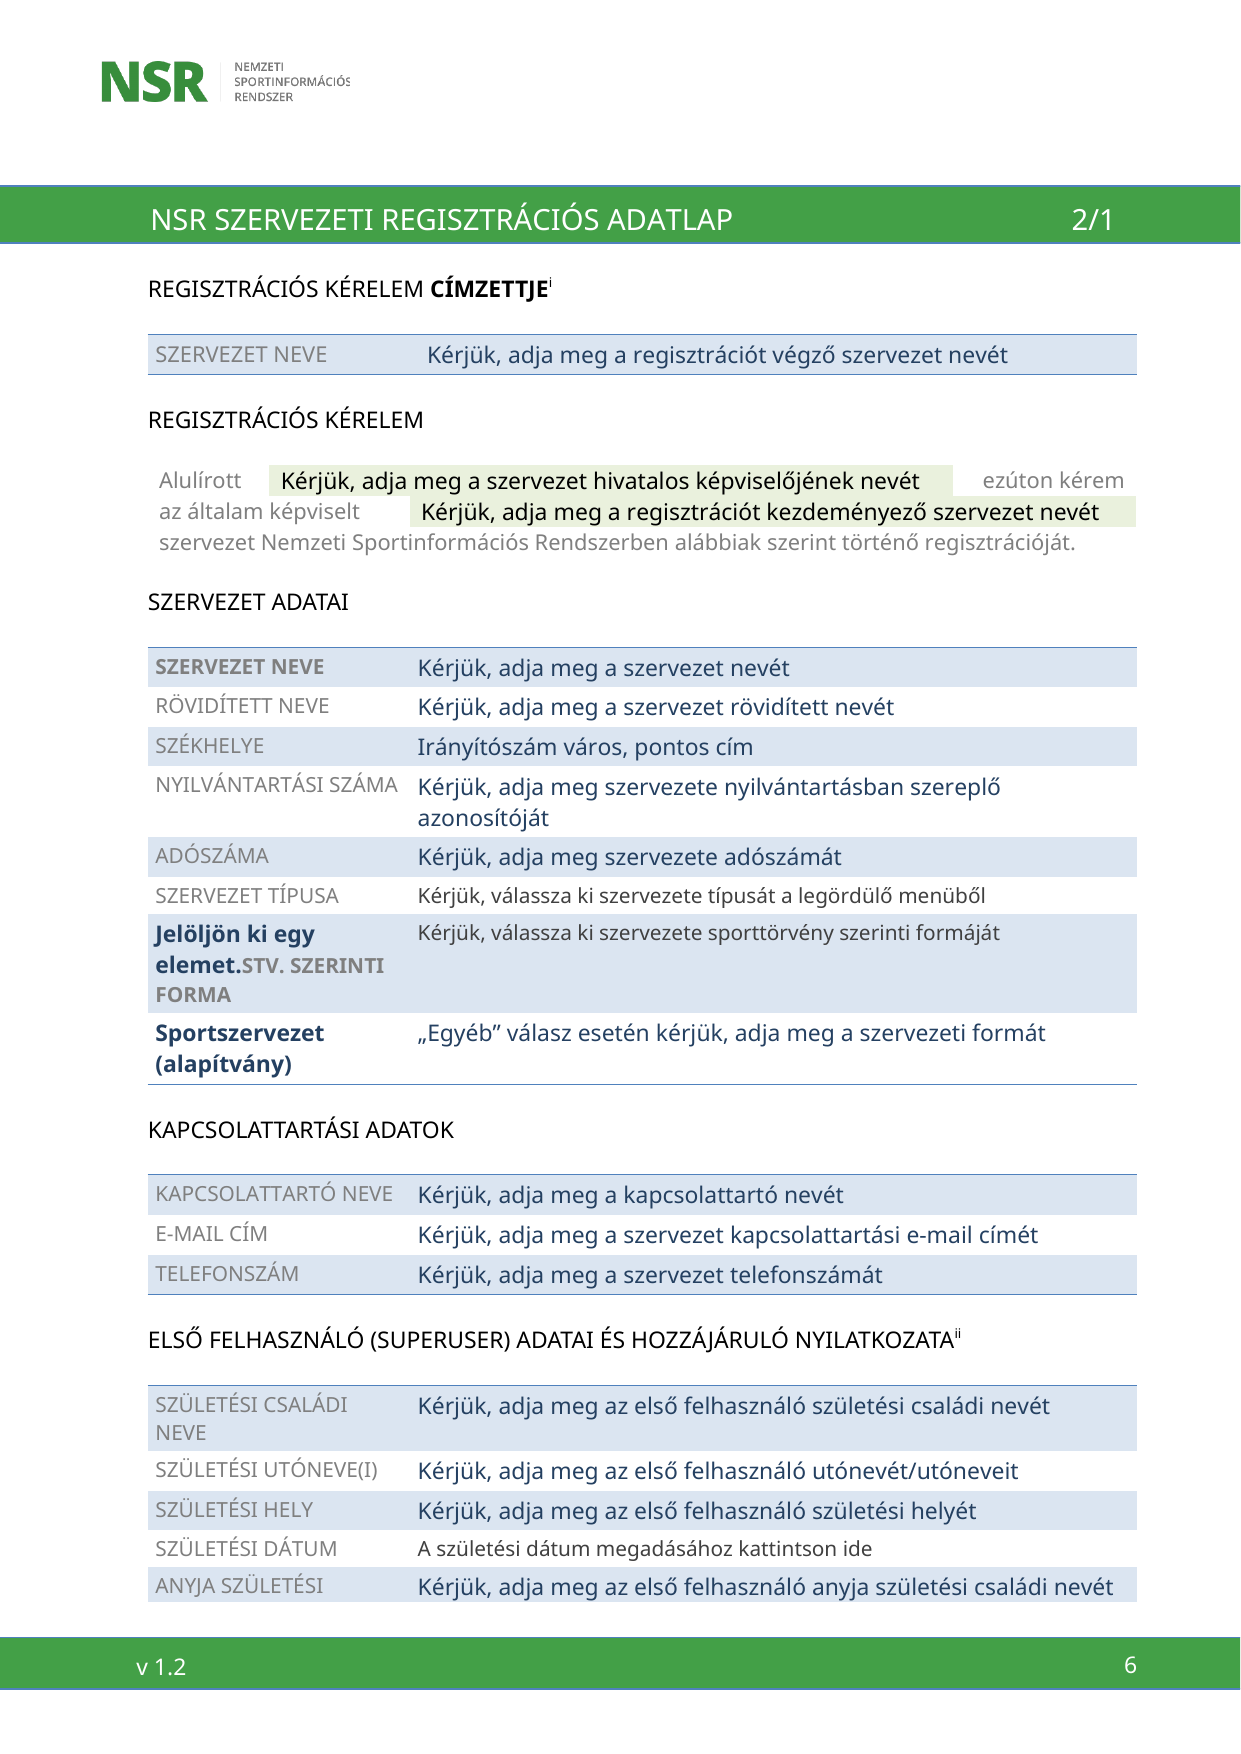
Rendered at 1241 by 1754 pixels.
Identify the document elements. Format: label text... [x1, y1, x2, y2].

table_cell ADÓSZÁMA [148, 837, 410, 877]
table_cell TELEFONSZÁM [148, 1255, 410, 1294]
table_cell RÖVIDÍTETT NEVE [148, 687, 410, 727]
subtitle REGISZTRÁCIÓS KÉRELEM CÍMZETTJE [148, 273, 1137, 304]
table_cell SZÉKHELYE [148, 727, 410, 766]
subtitle ELSŐ FELHASZNÁLÓ (SUPERUSER) ADATAI ÉS HOZZÁJÁRULÓ NYILATKOZATA [148, 1324, 1137, 1356]
picture [101, 61, 350, 102]
subtitle KAPCSOLATTARTÁSI ADATOK [148, 1114, 1137, 1145]
table_cell NYILVÁNTARTÁSI SZÁMA [148, 766, 410, 837]
table_cell E-MAIL CÍM [148, 1215, 410, 1254]
table_cell [410, 877, 1137, 913]
subtitle SZERVEZET ADATAI [148, 586, 1137, 617]
table_header SZERVEZET NEVE [148, 335, 419, 374]
table_cell szervezet Nemzeti Sportinformációs Rendszerben alábbiak szerint történő regisztrációját. [148, 527, 1136, 557]
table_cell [148, 1567, 410, 1602]
table_cell [148, 1013, 410, 1084]
table_cell SZERVEZET TÍPUSA [148, 877, 410, 913]
table_cell SZÜLETÉSI DÁTUM [148, 1530, 410, 1567]
table_cell [410, 914, 1137, 1013]
table_header SZERVEZET NEVE [148, 648, 410, 687]
table_header SZÜLETÉSI CSALÁDI NEVE [148, 1386, 410, 1451]
table_cell SZÜLETÉSI HELY [148, 1491, 410, 1530]
table_header ezúton kérem [953, 465, 1136, 496]
subtitle REGISZTRÁCIÓS KÉRELEM [148, 404, 1137, 436]
table_cell SZÜLETÉSI UTÓNEVE(I) [148, 1451, 410, 1491]
table_cell az általam képviselt [148, 496, 409, 527]
table_header KAPCSOLATTARTÓ NEVE [148, 1175, 410, 1215]
table_cell STV. SZERINTI FORMA [148, 914, 410, 1013]
table_header Alulírott [148, 465, 269, 496]
table_header [1120, 335, 1137, 374]
